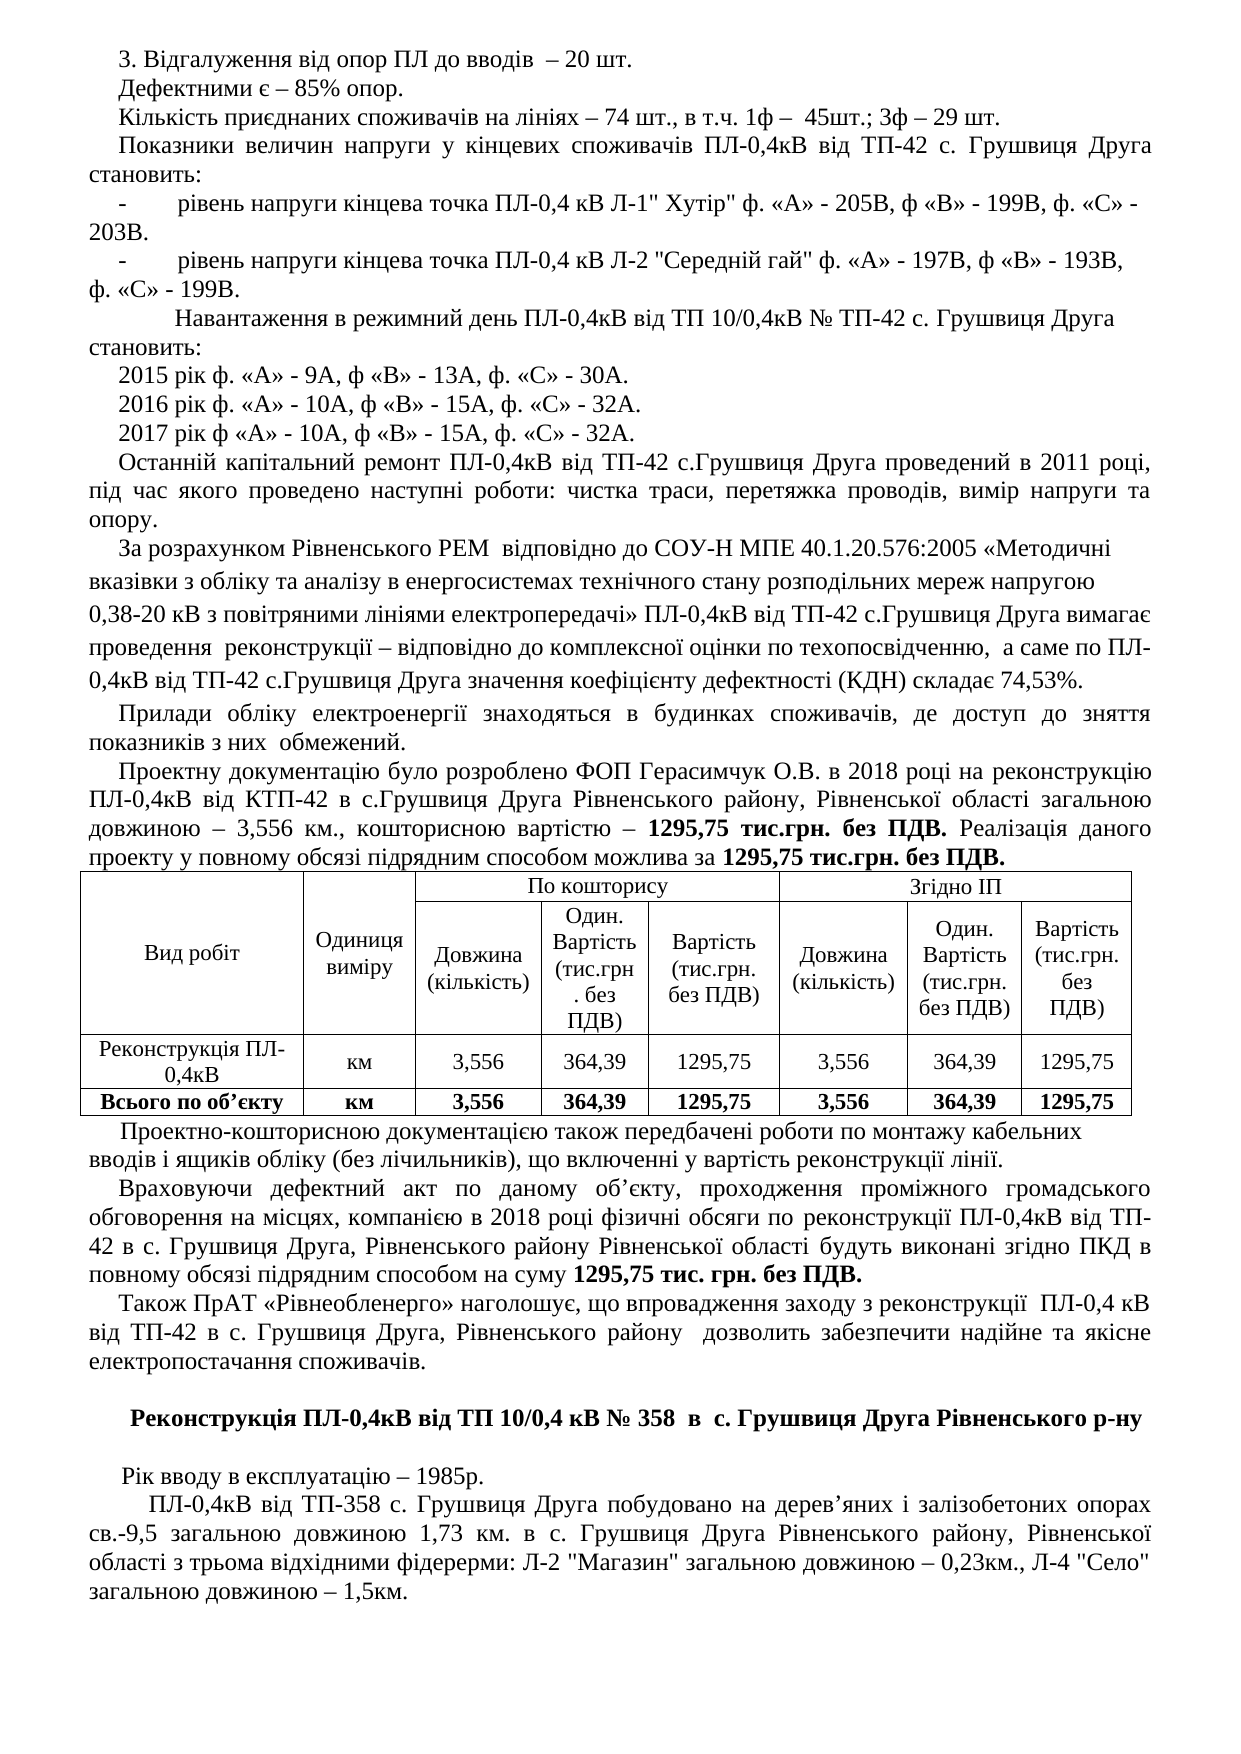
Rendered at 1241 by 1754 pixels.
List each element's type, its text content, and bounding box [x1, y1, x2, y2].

text Враховуючи дефектний акт по даному об’єкту, проходження проміжного громадського обговорення на місцях, компанією в 2018 році фізичні обсяги по реконструкції ПЛ-0,4кВ від ТП-42 в с. Грушвиця Друга, Рівненського району Рівненської області будуть виконані згідно ПКД в повному обсязі підрядним способом на суму 1295,75 тис. грн. без ПДВ. [88, 1173, 1152, 1288]
text Прилади обліку електроенергії знаходяться в будинках споживачів, де доступ до зняття показників з них обмежений. [88, 698, 1152, 756]
table_header Одиниця виміру [304, 872, 415, 1034]
text ПЛ-0,4кВ від ТП-358 с. Грушвиця Друга побудовано на дерев’яних і залізобетоних опорах св.-9,5 загальною довжиною 1,73 км. в с. Грушвиця Друга Рівненського району, Рівненської області з трьома відхідними фідерерми: Л-2 "Магазин" загальною довжиною – 0,23км., Л-4 "Село" загальною довжиною – 1,5км. [88, 1489, 1152, 1604]
table_header Згідно ІП [780, 872, 1131, 901]
text 2015 рік ф. «А» - 9А, ф «В» - 13А, ф. «С» - 30А. [88, 361, 1152, 389]
table_cell 1295,75 [649, 1035, 779, 1087]
table_header По кошторису [416, 872, 779, 901]
table_cell Довжина (кількість) [780, 902, 907, 1034]
list рівень напруги кінцева точка ПЛ-0,4 кВ Л-2 ''Середній гай" ф. «А» - 197В, ф «В» - 193В, ф. «С» - 199В. [88, 246, 1152, 303]
table_cell Вартість (тис.грн. без ПДВ) [1022, 902, 1131, 1034]
table_cell 364,39 [542, 1035, 648, 1087]
text Також ПрАТ «Рівнеобленерго» наголошує, що впровадження заходу з реконструкції ПЛ-0,4 кВ від ТП-42 в с. Грушвиця Друга, Рівненського району дозволить забезпечити надійне та якісне електропостачання споживачів. [88, 1288, 1152, 1374]
table_cell 3,556 [416, 1089, 541, 1115]
table_cell Вартість (тис.грн. без ПДВ) [649, 902, 779, 1034]
table_cell Всього по об’єкту [81, 1089, 303, 1115]
table_cell Один. Вартість (тис.грн. без ПДВ) [908, 902, 1021, 1034]
table_cell 3,556 [780, 1035, 907, 1087]
text Навантаження в режимний день ПЛ-0,4кВ від ТП 10/0,4кВ № ТП-42 с. Грушвиця Друга становить: [88, 303, 1152, 361]
text Проектно-кошторисною документацією також передбачені роботи по монтажу кабельних вводів і ящиків обліку (без лічильників), що включенні у вартість реконструкції лінії. [88, 1116, 1152, 1173]
text 2016 рік ф. «А» - 10A, ф «В» - 15A, ф. «С» - 32A. [88, 389, 1152, 418]
table_cell 1295,75 [1022, 1089, 1131, 1115]
text Показники величин напруги у кінцевих споживачів ПЛ-0,4кВ від ТП-42 с. Грушвиця Друга становить: [88, 131, 1152, 188]
text Реконструкція ПЛ-0,4кВ від ТП 10/0,4 кВ № 358 в с. Грушвиця Друга Рівненського р-ну [121, 1403, 1152, 1432]
table_cell Реконструкція ПЛ-0,4кВ [81, 1035, 303, 1087]
table_cell 1295,75 [1022, 1035, 1131, 1087]
text Проектну документацію було розроблено ФОП Герасимчук О.В. в 2018 році на реконструкцію ПЛ-0,4кВ від КТП-42 в с.Грушвиця Друга Рівненського району, Рівненської області загальною довжиною – 3,556 км., кошторисною вартістю – 1295,75 тис.грн. без ПДВ. Реалізація даного проекту у повному обсязі підрядним способом можлива за 1295,75 тис.грн. без ПДВ. [88, 756, 1152, 871]
text За розрахунком Рівненського РЕМ відповідно до СОУ-Н МПЕ 40.1.20.576:2005 «Методичні вказівки з обліку та аналізу в енергосистемах технічного стану розподільних мереж напругою 0,38-20 кВ з повітряними лініями електропередачі» ПЛ-0,4кВ від ТП-42 с.Грушвиця Друга вимагає проведення реконструкції – відповідно до комплексної оцінки по техопосвідченню, а саме по ПЛ-0,4кВ від ТП-42 с.Грушвиця Друга значення коефіцієнту дефектності (КДН) складає 74,53%. [88, 533, 1152, 694]
table_cell км [304, 1089, 415, 1115]
list Дефектними є – 85% опор. [88, 73, 1152, 102]
text 2017 рік ф «А» - 10А, ф «В» - 15А, ф. «С» - 32А. [88, 418, 1152, 447]
table_cell км [304, 1035, 415, 1087]
table_cell 364,39 [908, 1035, 1021, 1087]
table_cell 364,39 [908, 1089, 1021, 1115]
list рівень напруги кінцева точка ПЛ-0,4 кВ Л-1" Хутір" ф. «А» - 205В, ф «В» - 199В, ф. «С» - 203В. [88, 188, 1152, 246]
list 3. Відгалуження від опор ПЛ до вводів – 20 шт. [88, 44, 1152, 73]
table_cell Один. Вартість (тис.грн. без ПДВ) [542, 902, 648, 1034]
table_cell 3,556 [780, 1089, 907, 1115]
table_header Вид робіт [81, 872, 303, 1034]
table_cell 3,556 [416, 1035, 541, 1087]
text Останній капітальний ремонт ПЛ-0,4кВ від ТП-42 с.Грушвиця Друга проведений в 2011 році, під час якого проведено наступні роботи: чистка траси, перетяжка проводів, вимір напруги та опору. [88, 447, 1152, 533]
table_cell Довжина (кількість) [416, 902, 541, 1034]
table_cell 1295,75 [649, 1089, 779, 1115]
table_cell 364,39 [542, 1089, 648, 1115]
text Рік вводу в експлуатацію – 1985р. [88, 1461, 1152, 1489]
text Кількість приєднаних споживачів на лініях – 74 шт., в т.ч. 1ф – 45шт.; 3ф – 29 шт. [88, 102, 1152, 131]
